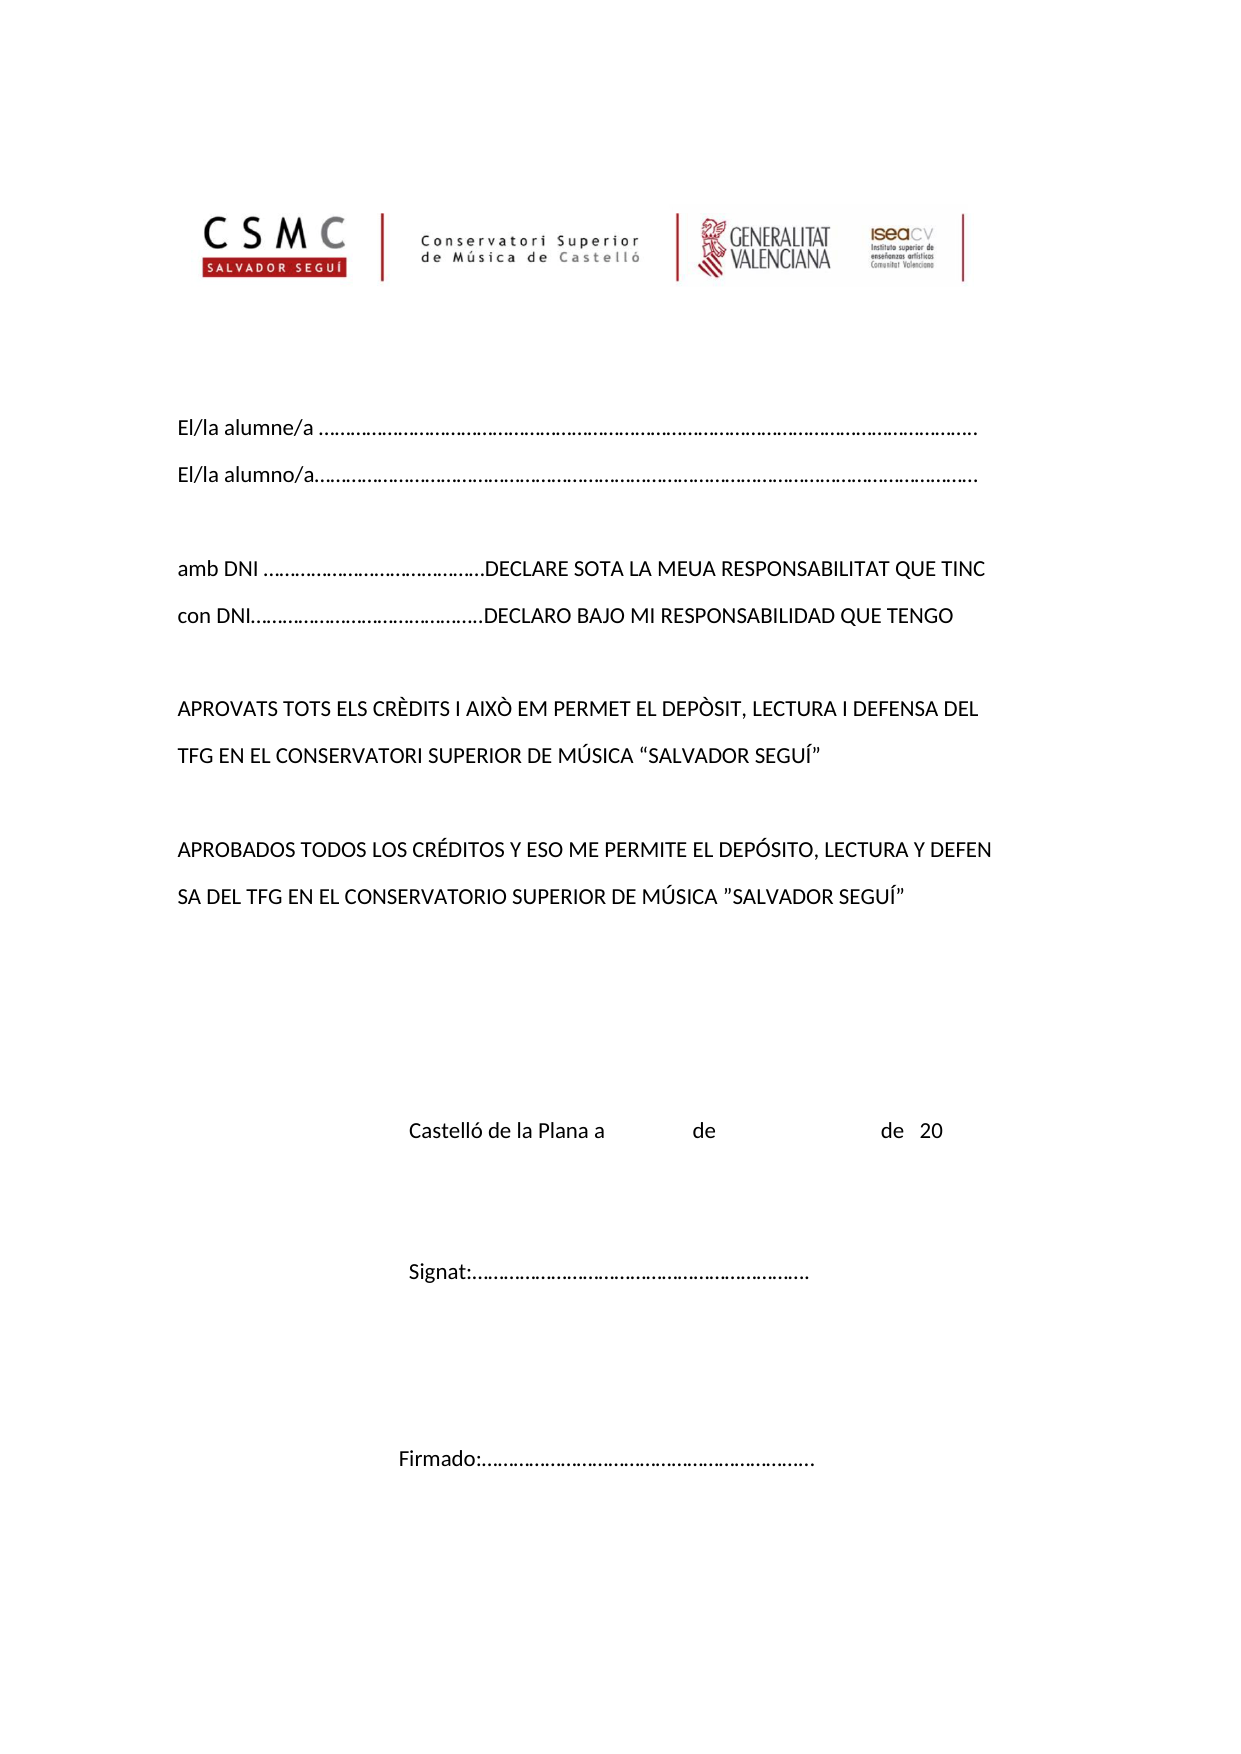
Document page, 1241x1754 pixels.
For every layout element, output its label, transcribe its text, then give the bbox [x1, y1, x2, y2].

text amb DNI ……………………………………DECLARE SOTA LA MEUA RESPONSABILITAT QUE TINC [177, 554, 1063, 582]
text SA DEL TFG EN EL CONSERVATORIO SUPERIOR DE MÚSICA ”SALVADOR SEGUÍ” [177, 882, 1063, 910]
text TFG EN EL CONSERVATORI SUPERIOR DE MÚSICA “SALVADOR SEGUÍ” [177, 741, 1063, 769]
text Castelló de la Plana a de de 20 [177, 1116, 1063, 1144]
text El/la alumne/a …………………………………………………………………………………………………………….. [177, 413, 1063, 441]
text Firmado:……………………………………………………... [325, 1444, 1063, 1473]
text El/la alumno/a……………………………………………………………………………………………………………… [177, 460, 1063, 488]
picture [177, 194, 982, 301]
text APROVATS TOTS ELS CRÈDITS I AIXÒ EM PERMET EL DEPÒSIT, LECTURA I DEFENSA DEL [177, 694, 1063, 723]
text APROBADOS TODOS LOS CRÉDITOS Y ESO ME PERMITE EL DEPÓSITO, LECTURA Y DEFEN [177, 835, 1063, 863]
text con DNI……………………………………..DECLARO BAJO MI RESPONSABILIDAD QUE TENGO [177, 601, 1063, 629]
text Signat:………………………………………………………. [325, 1257, 1063, 1285]
